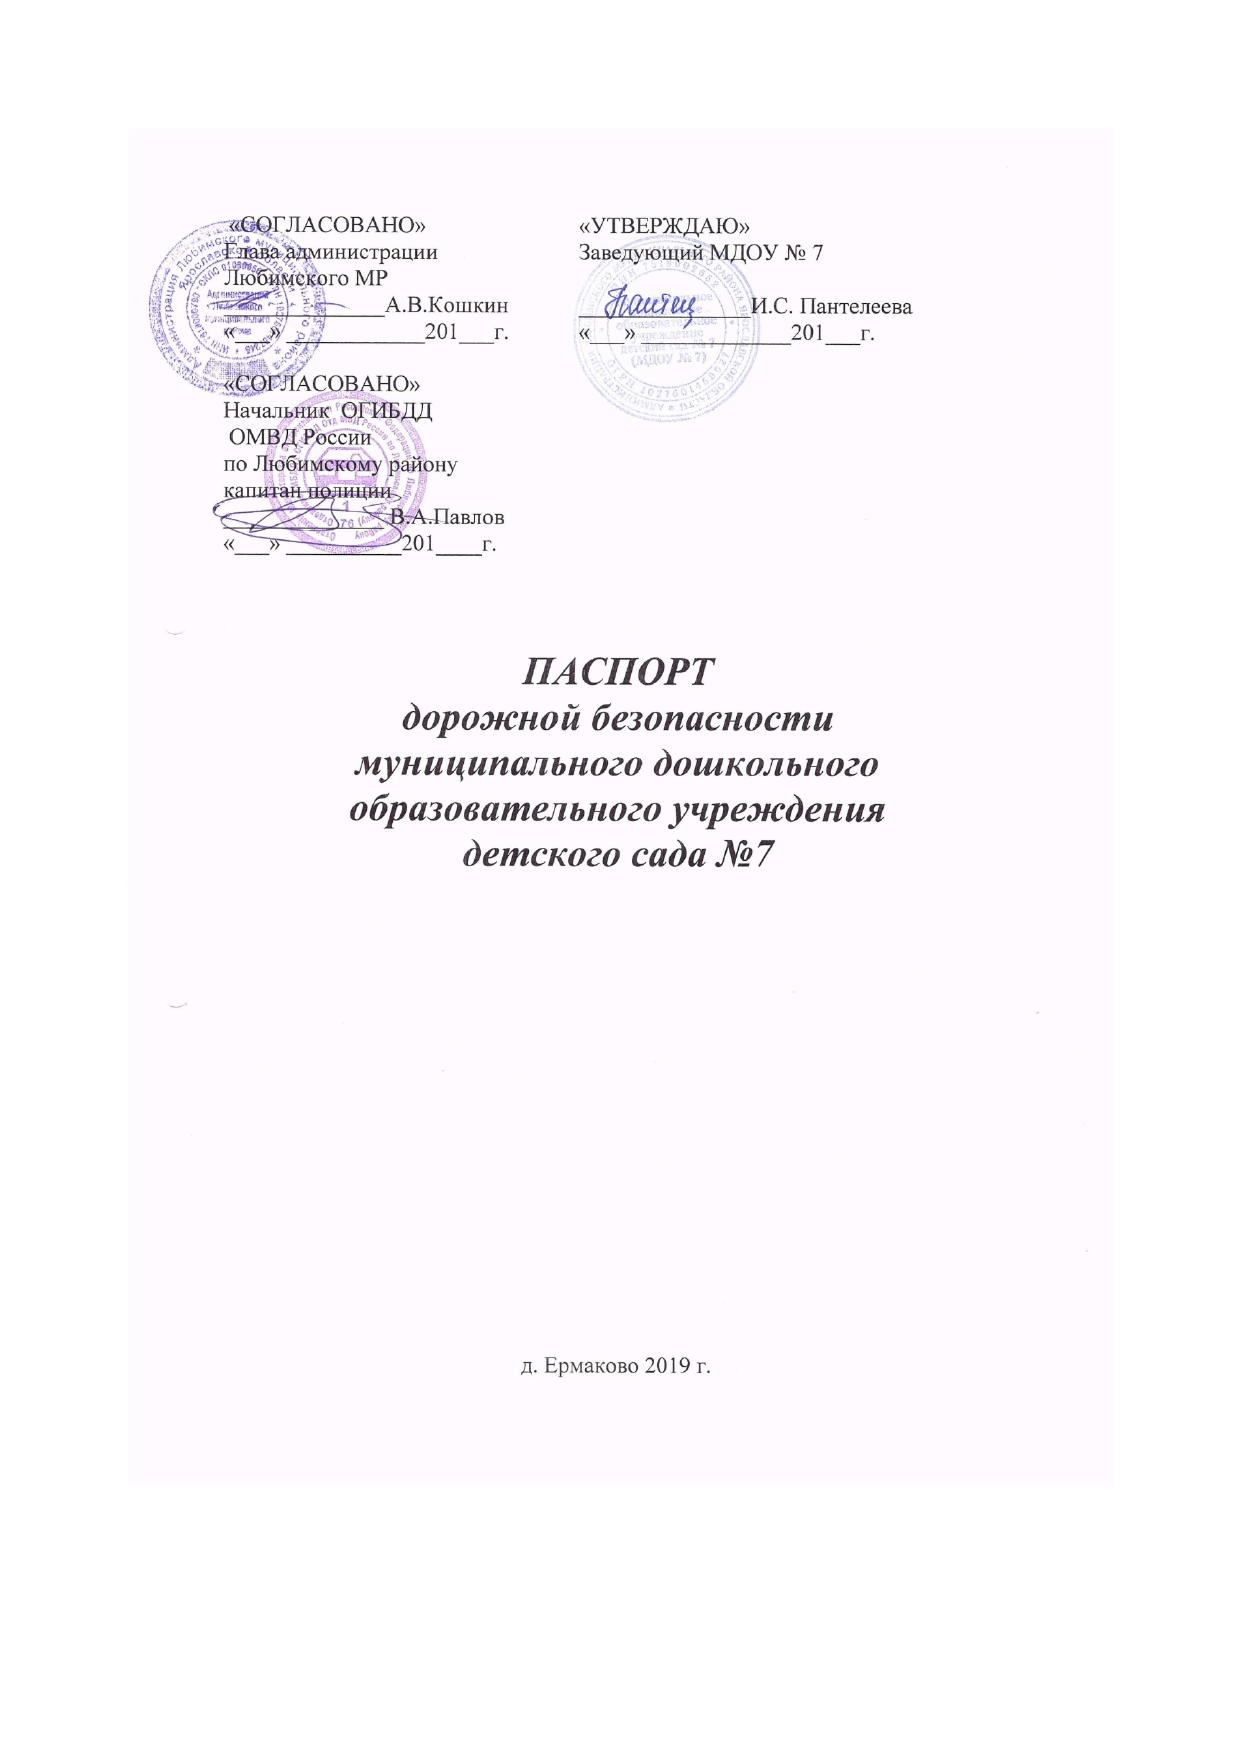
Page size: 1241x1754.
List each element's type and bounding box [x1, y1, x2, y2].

picture [118, 118, 1123, 1499]
